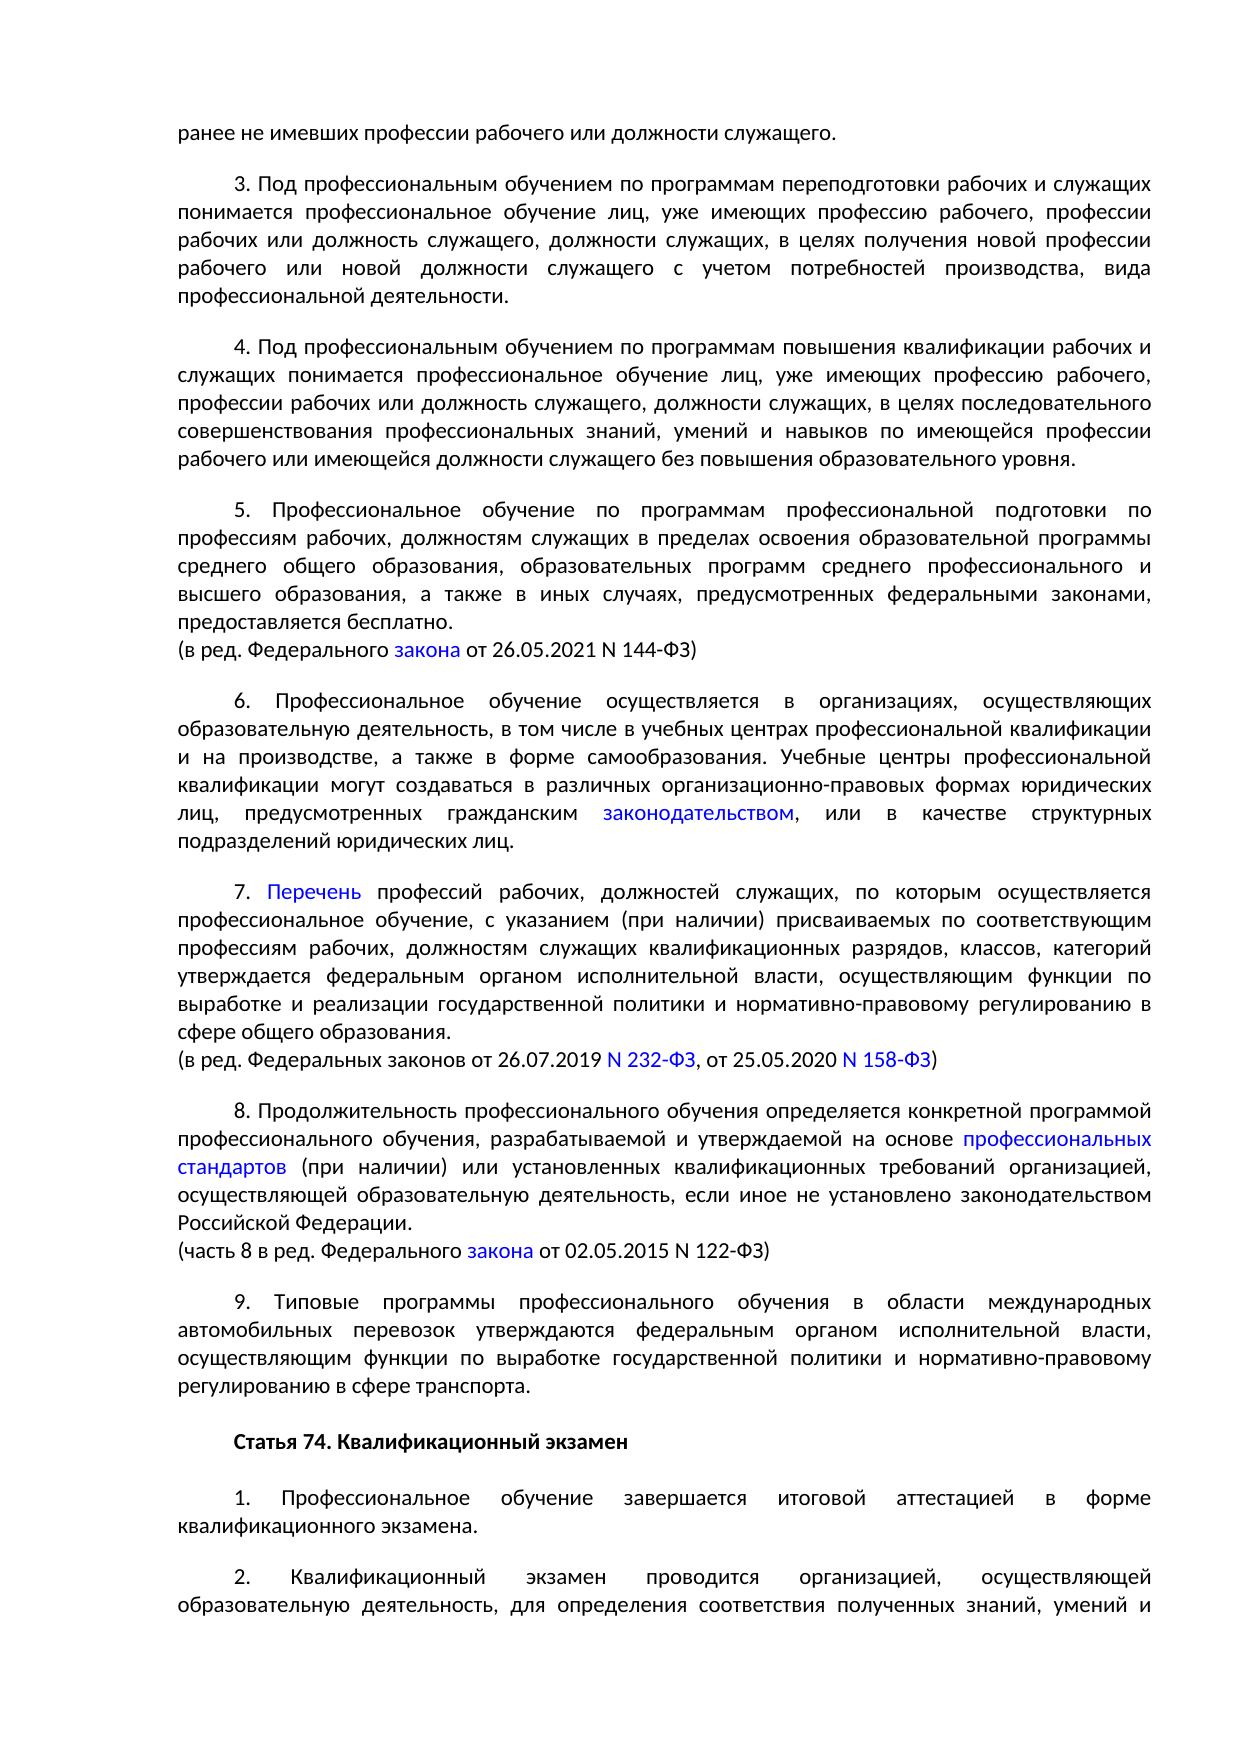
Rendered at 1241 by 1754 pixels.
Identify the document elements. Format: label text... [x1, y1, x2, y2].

text 4. Под профессиональным обучением по программам повышения квалификации рабочих и служащих понимается профессиональное обучение лиц, уже имеющих профессию рабочего, профессии рабочих или должность служащего, должности служащих, в целях последовательного совершенствования профессиональных знаний, умений и навыков по имеющейся профессии рабочего или имеющейся должности служащего без повышения образовательного уровня. [177, 332, 1152, 472]
text 1. Профессиональное обучение завершается итоговой аттестацией в форме квалификационного экзамена. [177, 1483, 1152, 1539]
text 8. Продолжительность профессионального обучения определяется конкретной программой профессионального обучения, разрабатываемой и утверждаемой на основе профессиональных стандартов (при наличии) или установленных квалификационных требований организацией, осуществляющей образовательную деятельность, если иное не установлено законодательством Российской Федерации. [177, 1096, 1152, 1236]
text 3. Под профессиональным обучением по программам переподготовки рабочих и служащих понимается профессиональное обучение лиц, уже имеющих профессию рабочего, профессии рабочих или должность служащего, должности служащих, в целях получения новой профессии рабочего или новой должности служащего с учетом потребностей производства, вида профессиональной деятельности. [177, 169, 1152, 309]
text (в ред. Федерального закона от 26.05.2021 N 144-ФЗ) [177, 635, 1152, 663]
text (в ред. Федеральных законов от 26.07.2019 N 232-ФЗ, от 25.05.2020 N 158-ФЗ) [177, 1045, 1152, 1073]
text 5. Профессиональное обучение по программам профессиональной подготовки по профессиям рабочих, должностям служащих в пределах освоения образовательной программы среднего общего образования, образовательных программ среднего профессионального и высшего образования, а также в иных случаях, предусмотренных федеральными законами, предоставляется бесплатно. [177, 495, 1152, 635]
text 7. Перечень профессий рабочих, должностей служащих, по которым осуществляется профессиональное обучение, с указанием (при наличии) присваиваемых по соответствующим профессиям рабочих, должностям служащих квалификационных разрядов, классов, категорий утверждается федеральным органом исполнительной власти, осуществляющим функции по выработке и реализации государственной политики и нормативно-правовому регулированию в сфере общего образования. [177, 877, 1152, 1045]
text 9. Типовые программы профессионального обучения в области международных автомобильных перевозок утверждаются федеральным органом исполнительной власти, осуществляющим функции по выработке государственной политики и нормативно-правовому регулированию в сфере транспорта. [177, 1287, 1152, 1399]
title Статья 74. Квалификационный экзамен [177, 1427, 1152, 1455]
text (часть 8 в ред. Федерального закона от 02.05.2015 N 122-ФЗ) [177, 1236, 1152, 1264]
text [177, 118, 1152, 146]
text 6. Профессиональное обучение осуществляется в организациях, осуществляющих образовательную деятельность, в том числе в учебных центрах профессиональной квалификации и на производстве, а также в форме самообразования. Учебные центры профессиональной квалификации могут создаваться в различных организационно-правовых формах юридических лиц, предусмотренных гражданским законодательством, или в качестве структурных подразделений юридических лиц. [177, 686, 1152, 854]
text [177, 1562, 1152, 1618]
